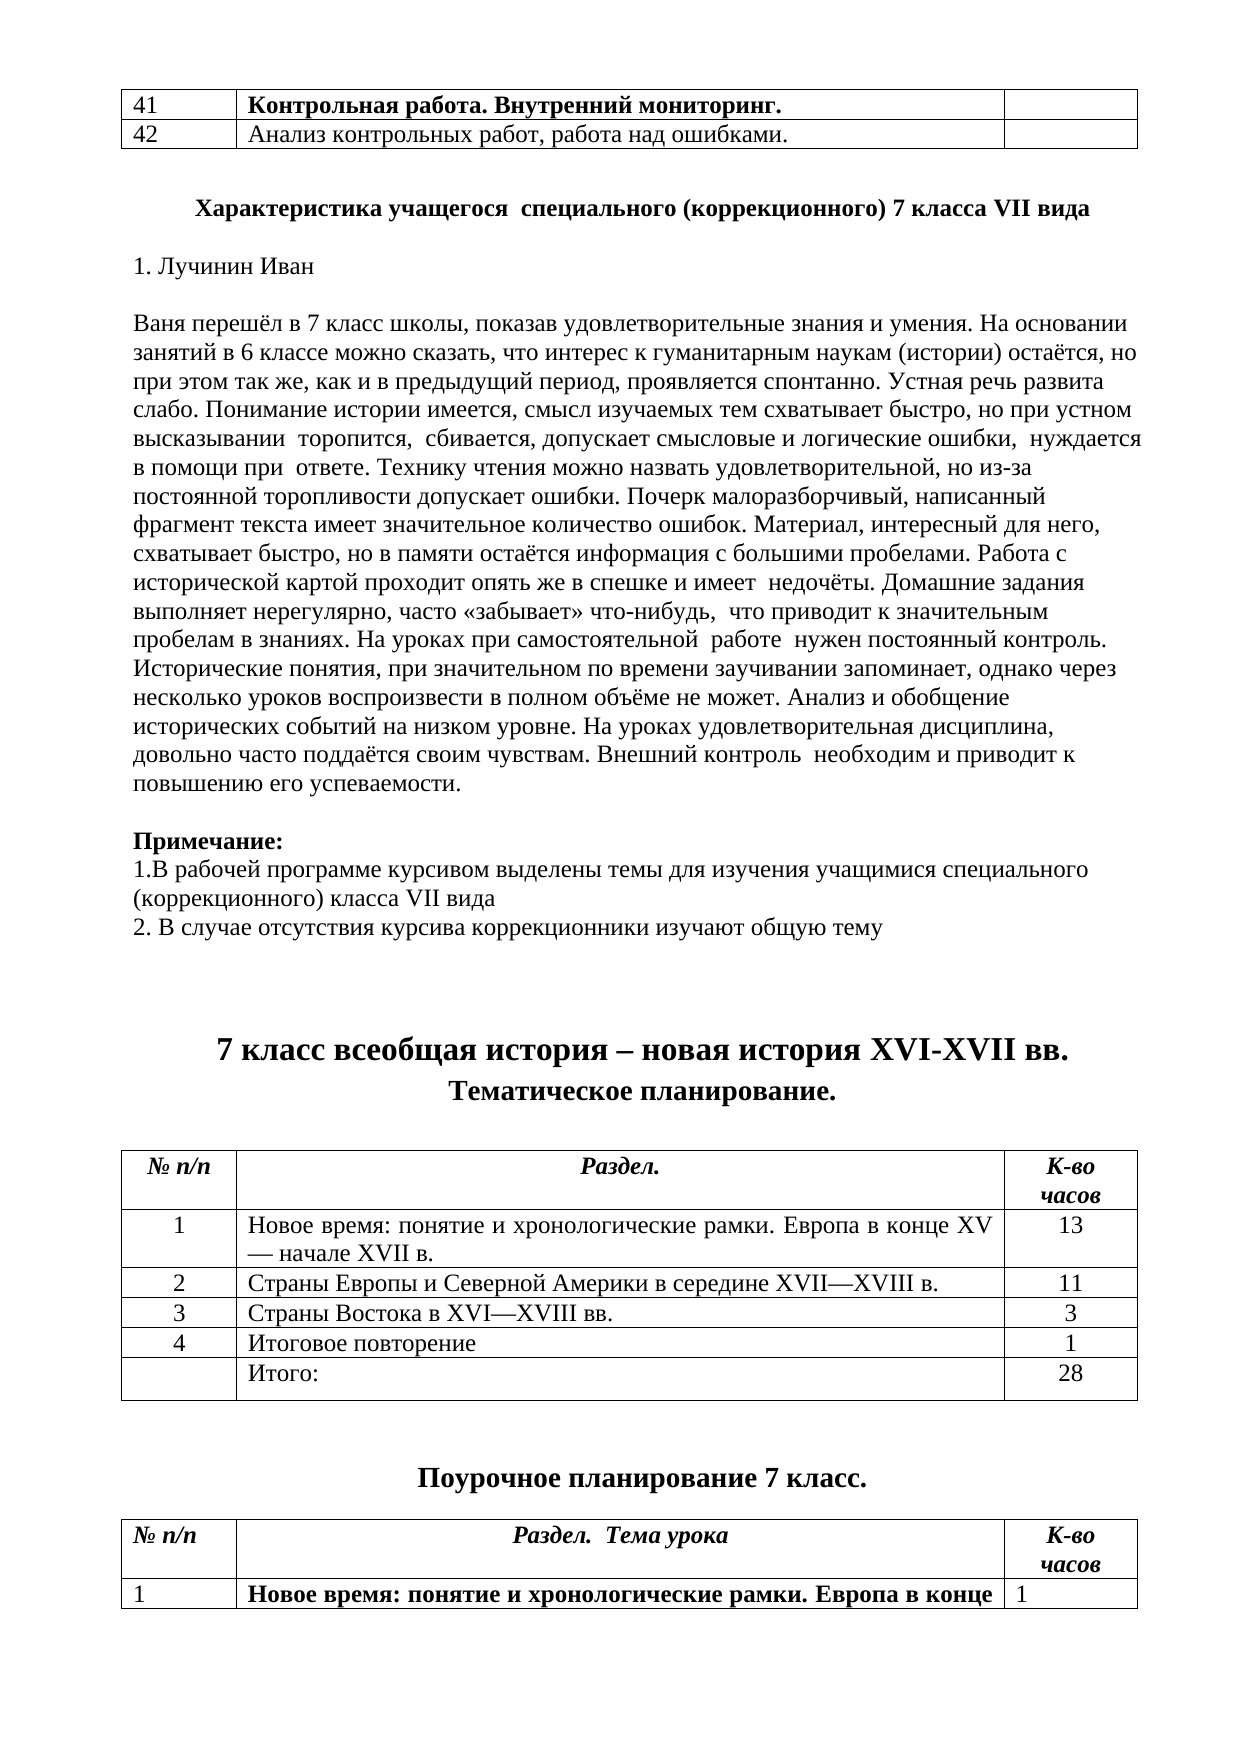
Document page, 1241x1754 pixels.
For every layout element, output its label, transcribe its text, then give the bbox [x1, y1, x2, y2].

table_cell [1005, 120, 1137, 148]
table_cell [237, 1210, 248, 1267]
text Характеристика учащегося специального (коррекционного) 7 класса VII вида [133, 193, 1152, 222]
table_cell 28 [1005, 1358, 1137, 1399]
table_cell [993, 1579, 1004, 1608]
text 2. В случае отсутствия курсива коррекционники изучают общую тему [133, 912, 1152, 941]
table_header К-во часов [1005, 1151, 1137, 1209]
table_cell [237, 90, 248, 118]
table_cell 11 [1005, 1268, 1137, 1297]
table_cell 3 [1005, 1298, 1137, 1327]
table_header Раздел. [237, 1151, 1004, 1209]
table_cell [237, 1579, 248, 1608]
table_header К-во часов [1005, 1520, 1137, 1578]
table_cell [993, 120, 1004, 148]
text Тематическое планирование. [133, 1073, 1152, 1107]
table_cell [1005, 90, 1137, 118]
table_cell Итого: [237, 1358, 1004, 1399]
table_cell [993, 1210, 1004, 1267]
text Поурочное планирование 7 класс. [133, 1460, 1152, 1493]
table_header Раздел. Тема урока [237, 1520, 1004, 1578]
table_cell 41 [122, 90, 236, 118]
table_header № п/п [122, 1151, 236, 1209]
table_cell 2 [122, 1268, 236, 1297]
text 7 класс всеобщая история – новая история XVI-XVII вв. [133, 1029, 1152, 1067]
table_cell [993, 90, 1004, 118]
table_cell 3 [122, 1298, 236, 1327]
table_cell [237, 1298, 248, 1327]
table_cell 1 [122, 1210, 236, 1267]
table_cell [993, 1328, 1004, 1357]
table_cell [122, 1358, 236, 1399]
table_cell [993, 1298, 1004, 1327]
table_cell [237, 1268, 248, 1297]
table_cell 13 [1005, 1210, 1137, 1267]
table_cell 4 [122, 1328, 236, 1357]
table_header № п/п [122, 1520, 236, 1578]
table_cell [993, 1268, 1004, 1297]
text 1. Лучинин Иван [133, 251, 1152, 279]
table_cell 1 [1005, 1579, 1137, 1608]
table_cell 42 [122, 120, 236, 148]
text 1.В рабочей программе курсивом выделены темы для изучения учащимися специального (коррекционного) класса VII вида [133, 854, 1152, 912]
table_cell 1 [122, 1579, 236, 1608]
text Примечание: [133, 826, 1152, 854]
table_cell 1 [1005, 1328, 1137, 1357]
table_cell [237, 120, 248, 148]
text Ваня перешёл в 7 класс школы, показав удовлетворительные знания и умения. На основании занятий в 6 классе можно сказать, что интерес к гуманитарным наукам (истории) остаётся, но при этом так же, как и в предыдущий период, проявляется спонтанно. Устная речь развита слабо. Понимание истории имеется, смысл изучаемых тем схватывает быстро, но при устном высказывании торопится, сбивается, допускает смысловые и логические ошибки, нуждается в помощи при ответе. Технику чтения можно назвать удовлетворительной, но из-за постоянной торопливости допускает ошибки. Почерк малоразборчивый, написанный фрагмент текста имеет значительное количество ошибок. Материал, интересный для него, схватывает быстро, но в памяти остаётся информация с большими пробелами. Работа с исторической картой проходит опять же в спешке и имеет недочёты. Домашние задания выполняет нерегулярно, часто «забывает» что-нибудь, что приводит к значительным пробелам в знаниях. На уроках при самостоятельной работе нужен постоянный контроль. Исторические понятия, при значительном по времени заучивании запоминает, однако через несколько уроков воспроизвести в полном объёме не может. Анализ и обобщение исторических событий на низком уровне. На уроках удовлетворительная дисциплина, довольно часто поддаётся своим чувствам. Внешний контроль необходим и приводит к повышению его успеваемости. [133, 308, 1152, 797]
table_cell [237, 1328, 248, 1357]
